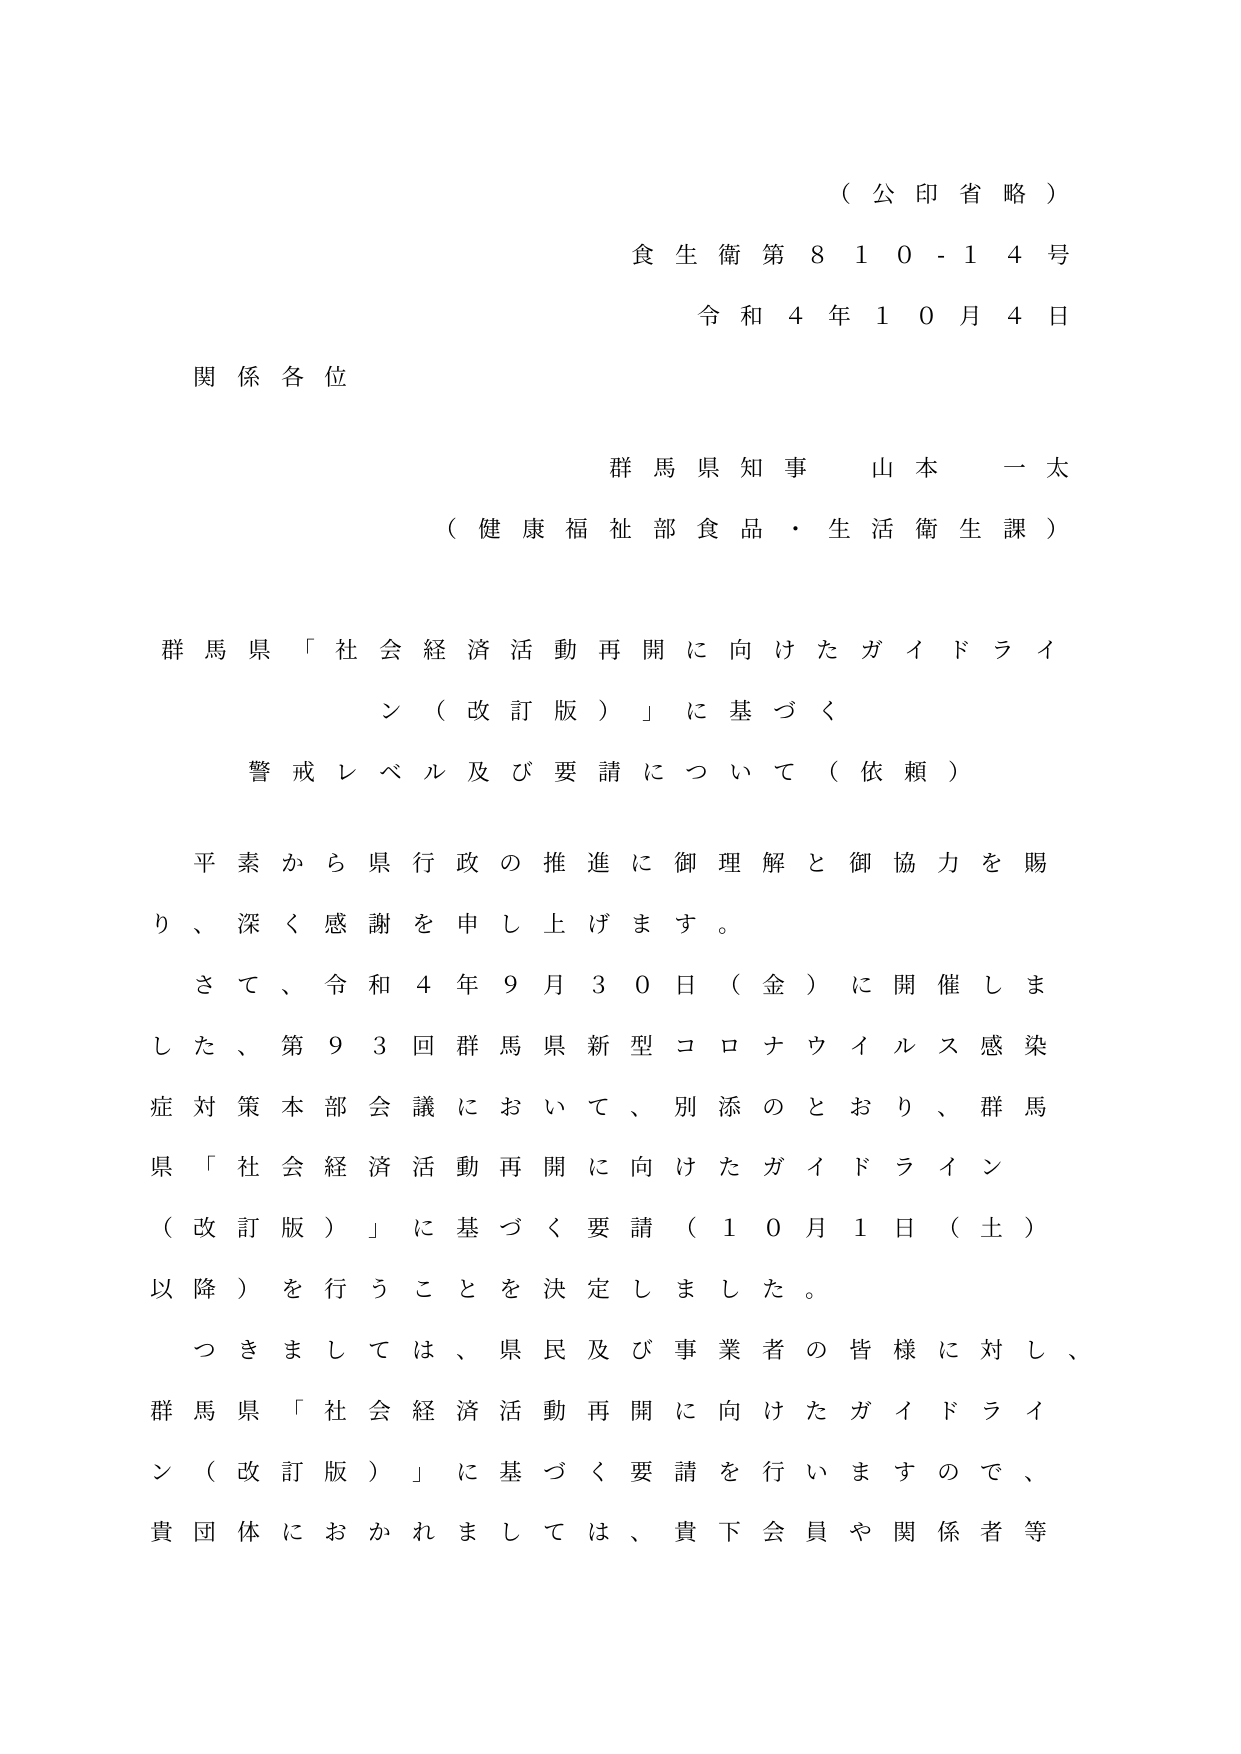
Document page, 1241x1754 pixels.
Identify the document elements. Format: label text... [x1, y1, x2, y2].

text 平素から県行政の推進に御理解と御協力を賜り、深く感謝を申し上げます。 [150, 831, 1090, 953]
text 警戒レベル及び要請について（依頼） [150, 740, 1090, 801]
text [150, 1318, 1090, 1561]
text 群馬県知事 山本 一太 [150, 436, 1090, 497]
text （健康福祉部食品・生活衛生課） [150, 497, 1090, 558]
text さて、令和４年９月３０日（金）に開催しました、第９３回群馬県新型コロナウイルス感染症対策本部会議において、別添のとおり、群馬県「社会経済活動再開に向けたガイドライン（改訂版）」に基づく要請（１０月１日（土）以降）を行うことを決定しました。 [150, 953, 1090, 1318]
text 群馬県「社会経済活動再開に向けたガイドライン（改訂版）」に基づく [150, 618, 1090, 740]
text 関係各位 [150, 345, 1090, 406]
text （公印省略） [150, 162, 1090, 223]
text 令和４年１０月４日 [150, 284, 1090, 345]
text 食生衛第８１０-１４号 [150, 223, 1090, 284]
